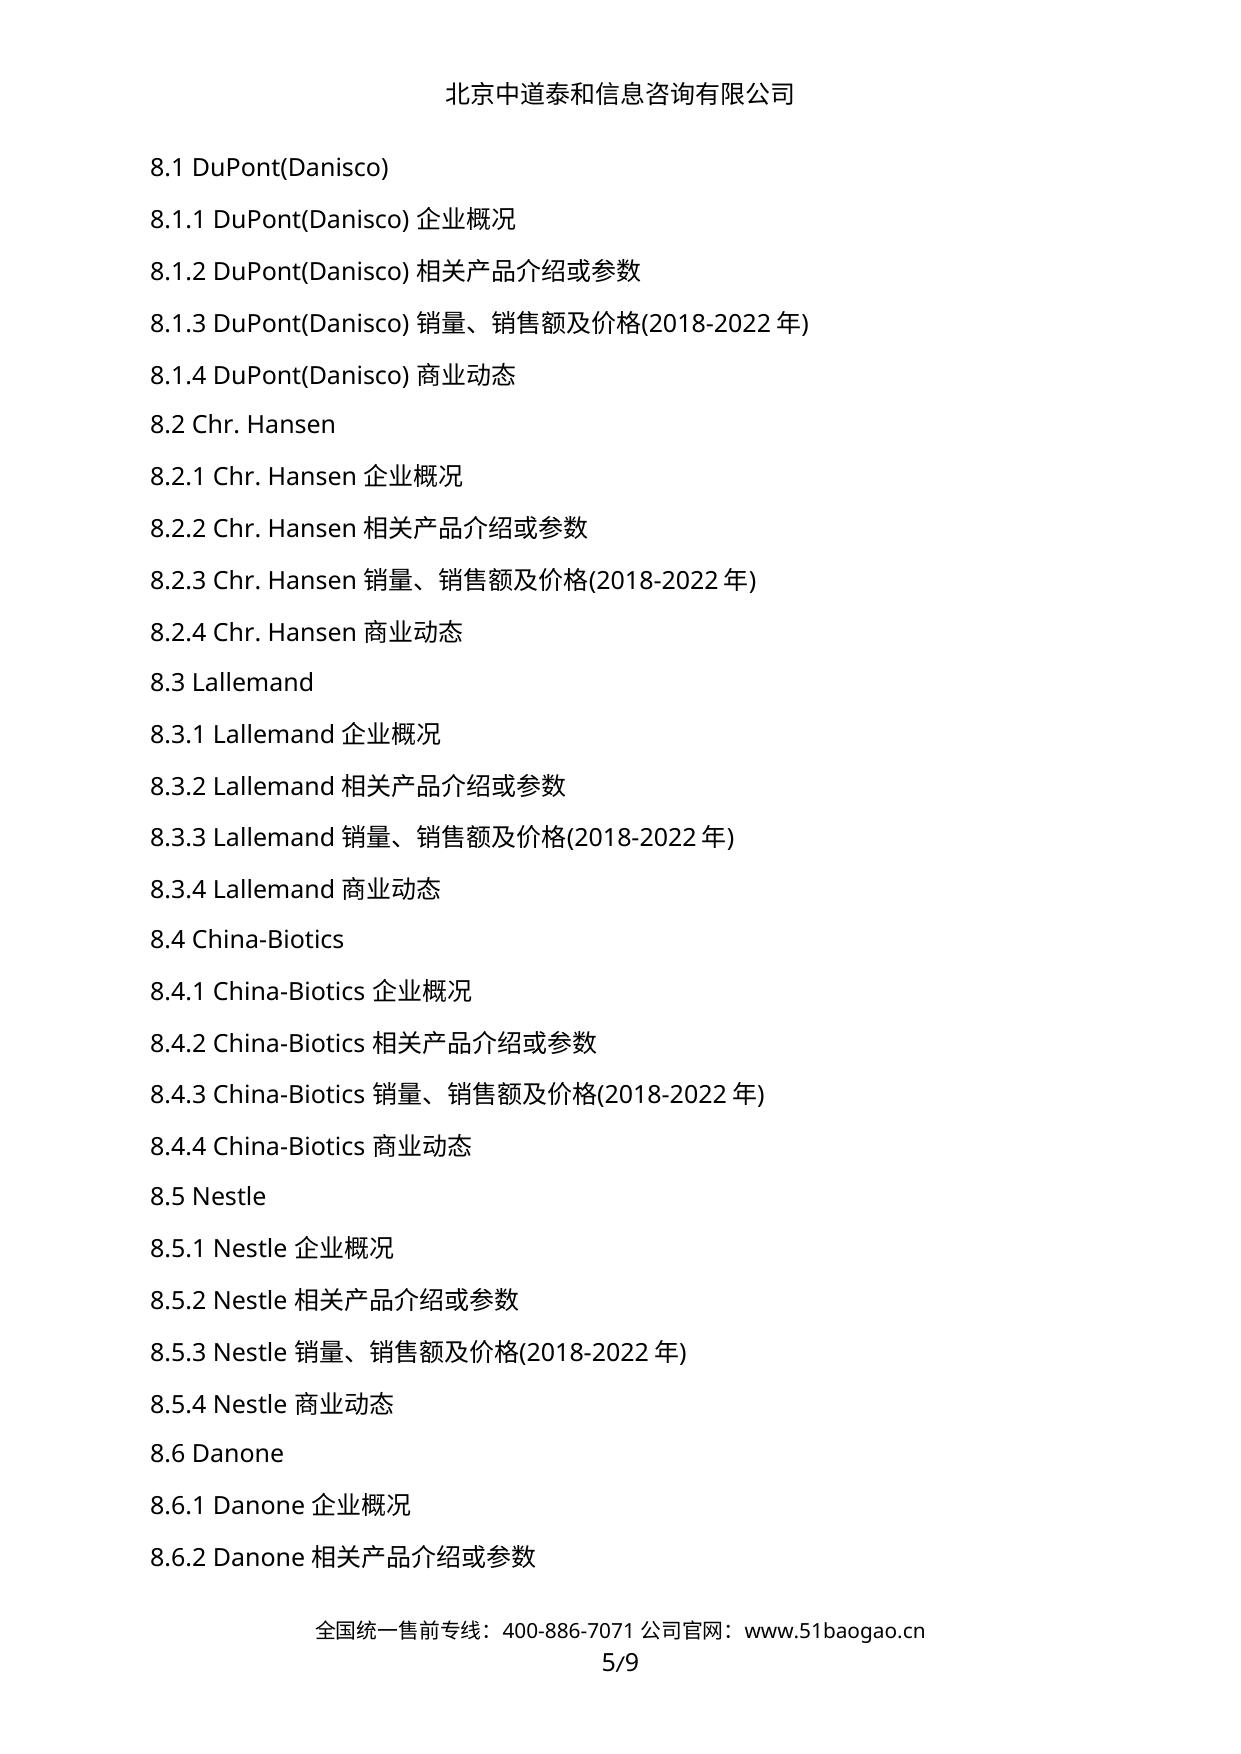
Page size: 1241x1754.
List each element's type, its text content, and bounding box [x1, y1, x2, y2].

text 8.1 DuPont(Danisco) [150, 150, 1090, 184]
text 8.1.2 DuPont(Danisco) 相关产品介绍或参数 [150, 252, 1090, 288]
text 8.5.1 Nestle 企业概况 [150, 1228, 1090, 1265]
text 8.3.2 Lallemand 相关产品介绍或参数 [150, 766, 1090, 802]
text 8.2.1 Chr. Hansen 企业概况 [150, 457, 1090, 493]
text 8.4.1 China-Biotics 企业概况 [150, 971, 1090, 1007]
text 8.2.3 Chr. Hansen 销量、销售额及价格(2018-2022年) [150, 561, 1090, 597]
text 8.4 China-Biotics [150, 922, 1090, 956]
text 8.3 Lallemand [150, 664, 1090, 698]
text 8.3.1 Lallemand 企业概况 [150, 714, 1090, 750]
text 8.2.4 Chr. Hansen 商业动态 [150, 612, 1090, 649]
text 8.5.3 Nestle 销量、销售额及价格(2018-2022年) [150, 1332, 1090, 1368]
text 8.5.2 Nestle 相关产品介绍或参数 [150, 1280, 1090, 1317]
text 8.1.1 DuPont(Danisco) 企业概况 [150, 200, 1090, 236]
text 8.5 Nestle [150, 1179, 1090, 1213]
text 8.4.4 China-Biotics 商业动态 [150, 1127, 1090, 1163]
text 8.2.2 Chr. Hansen 相关产品介绍或参数 [150, 509, 1090, 545]
text 8.4.3 China-Biotics 销量、销售额及价格(2018-2022年) [150, 1075, 1090, 1111]
text 8.3.3 Lallemand 销量、销售额及价格(2018-2022年) [150, 818, 1090, 854]
text 8.5.4 Nestle 商业动态 [150, 1384, 1090, 1420]
text 8.1.4 DuPont(Danisco) 商业动态 [150, 355, 1090, 392]
text 8.2 Chr. Hansen [150, 407, 1090, 441]
text 8.3.4 Lallemand 商业动态 [150, 870, 1090, 906]
text 8.6.1 Danone 企业概况 [150, 1486, 1090, 1522]
text 8.6 Danone [150, 1436, 1090, 1470]
text 8.4.2 China-Biotics 相关产品介绍或参数 [150, 1023, 1090, 1059]
text 8.6.2 Danone 相关产品介绍或参数 [150, 1537, 1090, 1574]
text 8.1.3 DuPont(Danisco) 销量、销售额及价格(2018-2022年) [150, 303, 1090, 340]
